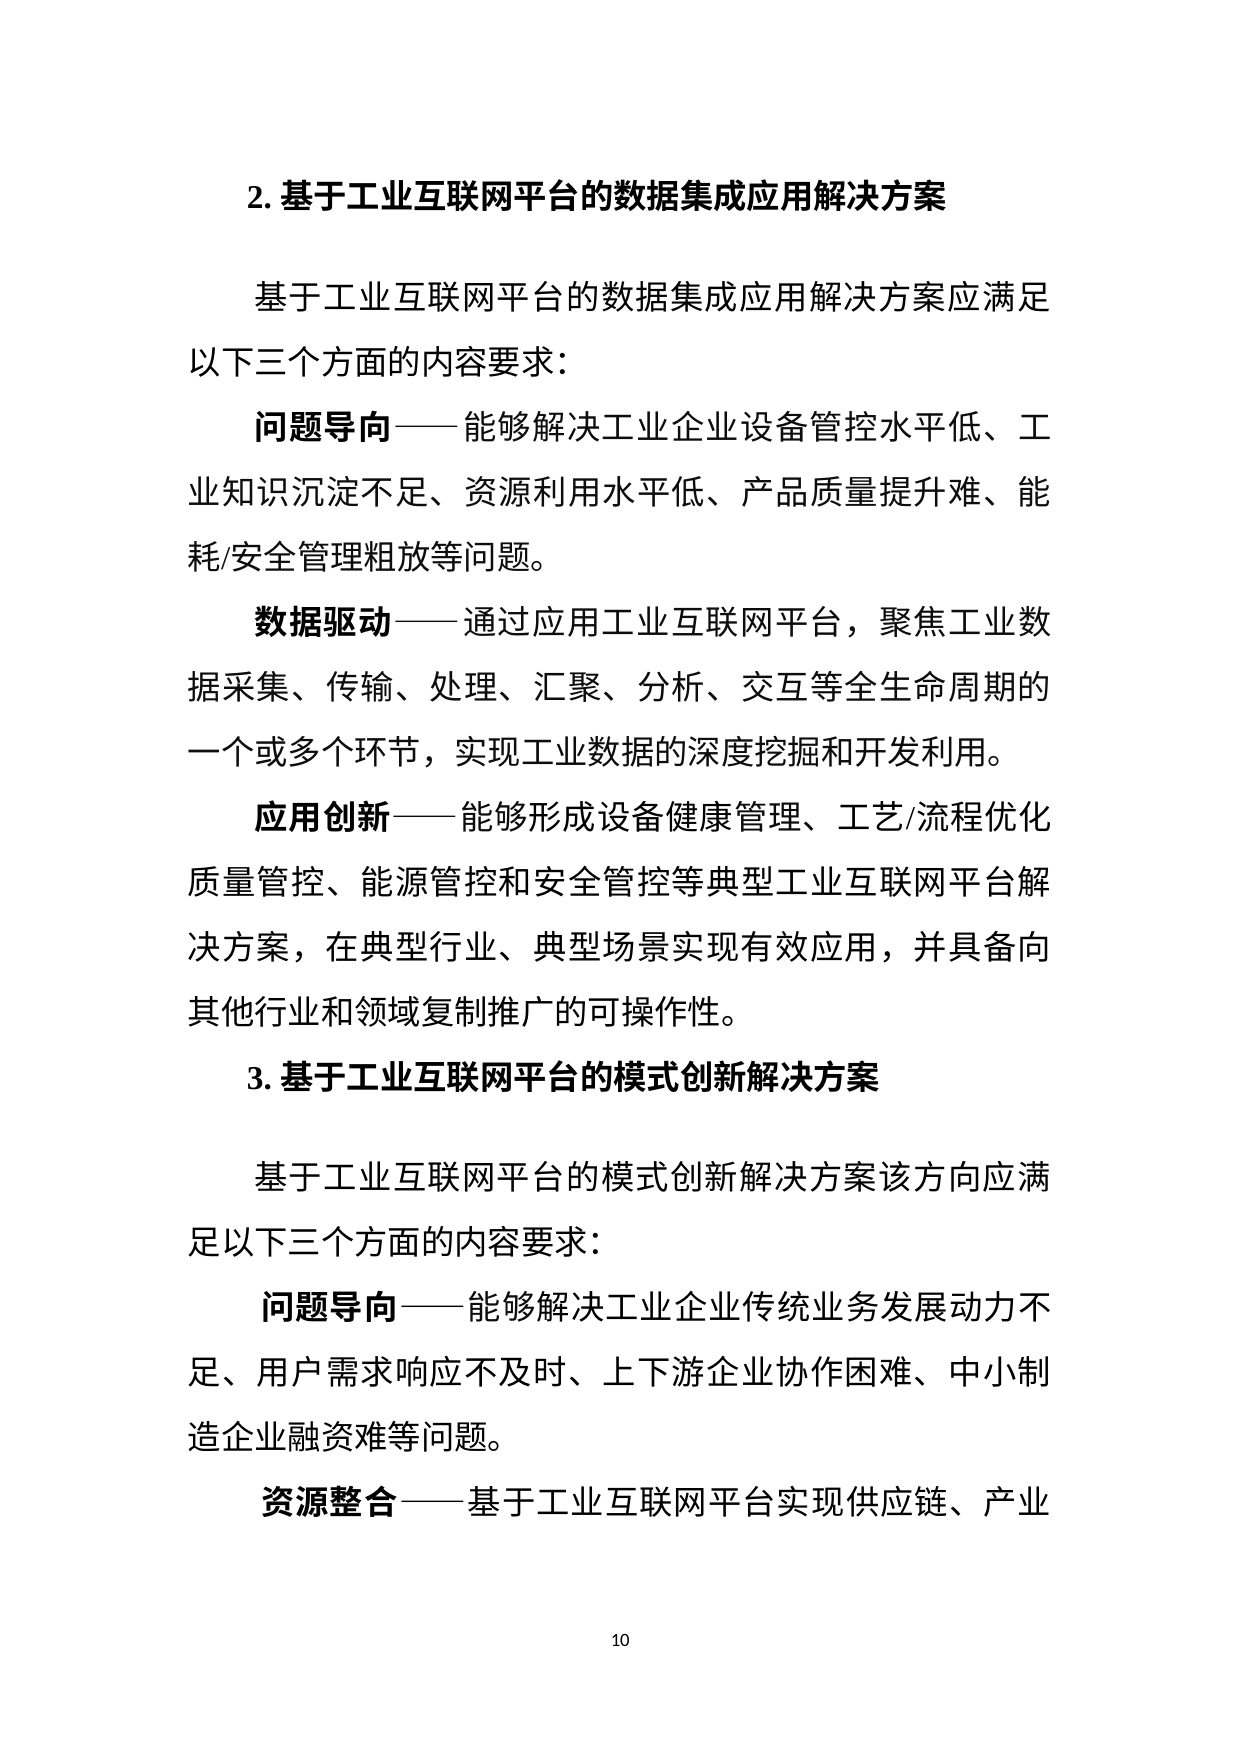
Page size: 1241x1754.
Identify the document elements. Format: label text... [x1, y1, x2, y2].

text 基于工业互联网平台的数据集成应用解决方案应满足以下三个方面的内容要求： [187, 262, 1053, 392]
text 应用创新——能够形成设备健康管理、工艺/流程优化、质量管控、能源管控和安全管控等典型工业互联网平台解决方案，在典型行业、典型场景实现有效应用，并具备向其他行业和领域复制推广的可操作性。 [187, 782, 1053, 1042]
text 问题导向——能够解决工业企业设备管控水平低、工业知识沉淀不足、资源利用水平低、产品质量提升难、能耗/安全管理粗放等问题。 [187, 392, 1053, 587]
text 基于工业互联网平台的模式创新解决方案该方向应满足以下三个方面的内容要求： [187, 1142, 1053, 1272]
subtitle 2. 基于工业互联网平台的数据集成应用解决方案 [247, 162, 1053, 227]
text 数据驱动——通过应用工业互联网平台，聚焦工业数据采集、传输、处理、汇聚、分析、交互等全生命周期的一个或多个环节，实现工业数据的深度挖掘和开发利用。 [187, 587, 1053, 782]
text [187, 1467, 1053, 1532]
text 问题导向——能够解决工业企业传统业务发展动力不足、用户需求响应不及时、上下游企业协作困难、中小制造企业融资难等问题。 [187, 1272, 1053, 1467]
subtitle 3. 基于工业互联网平台的模式创新解决方案 [247, 1042, 1053, 1107]
